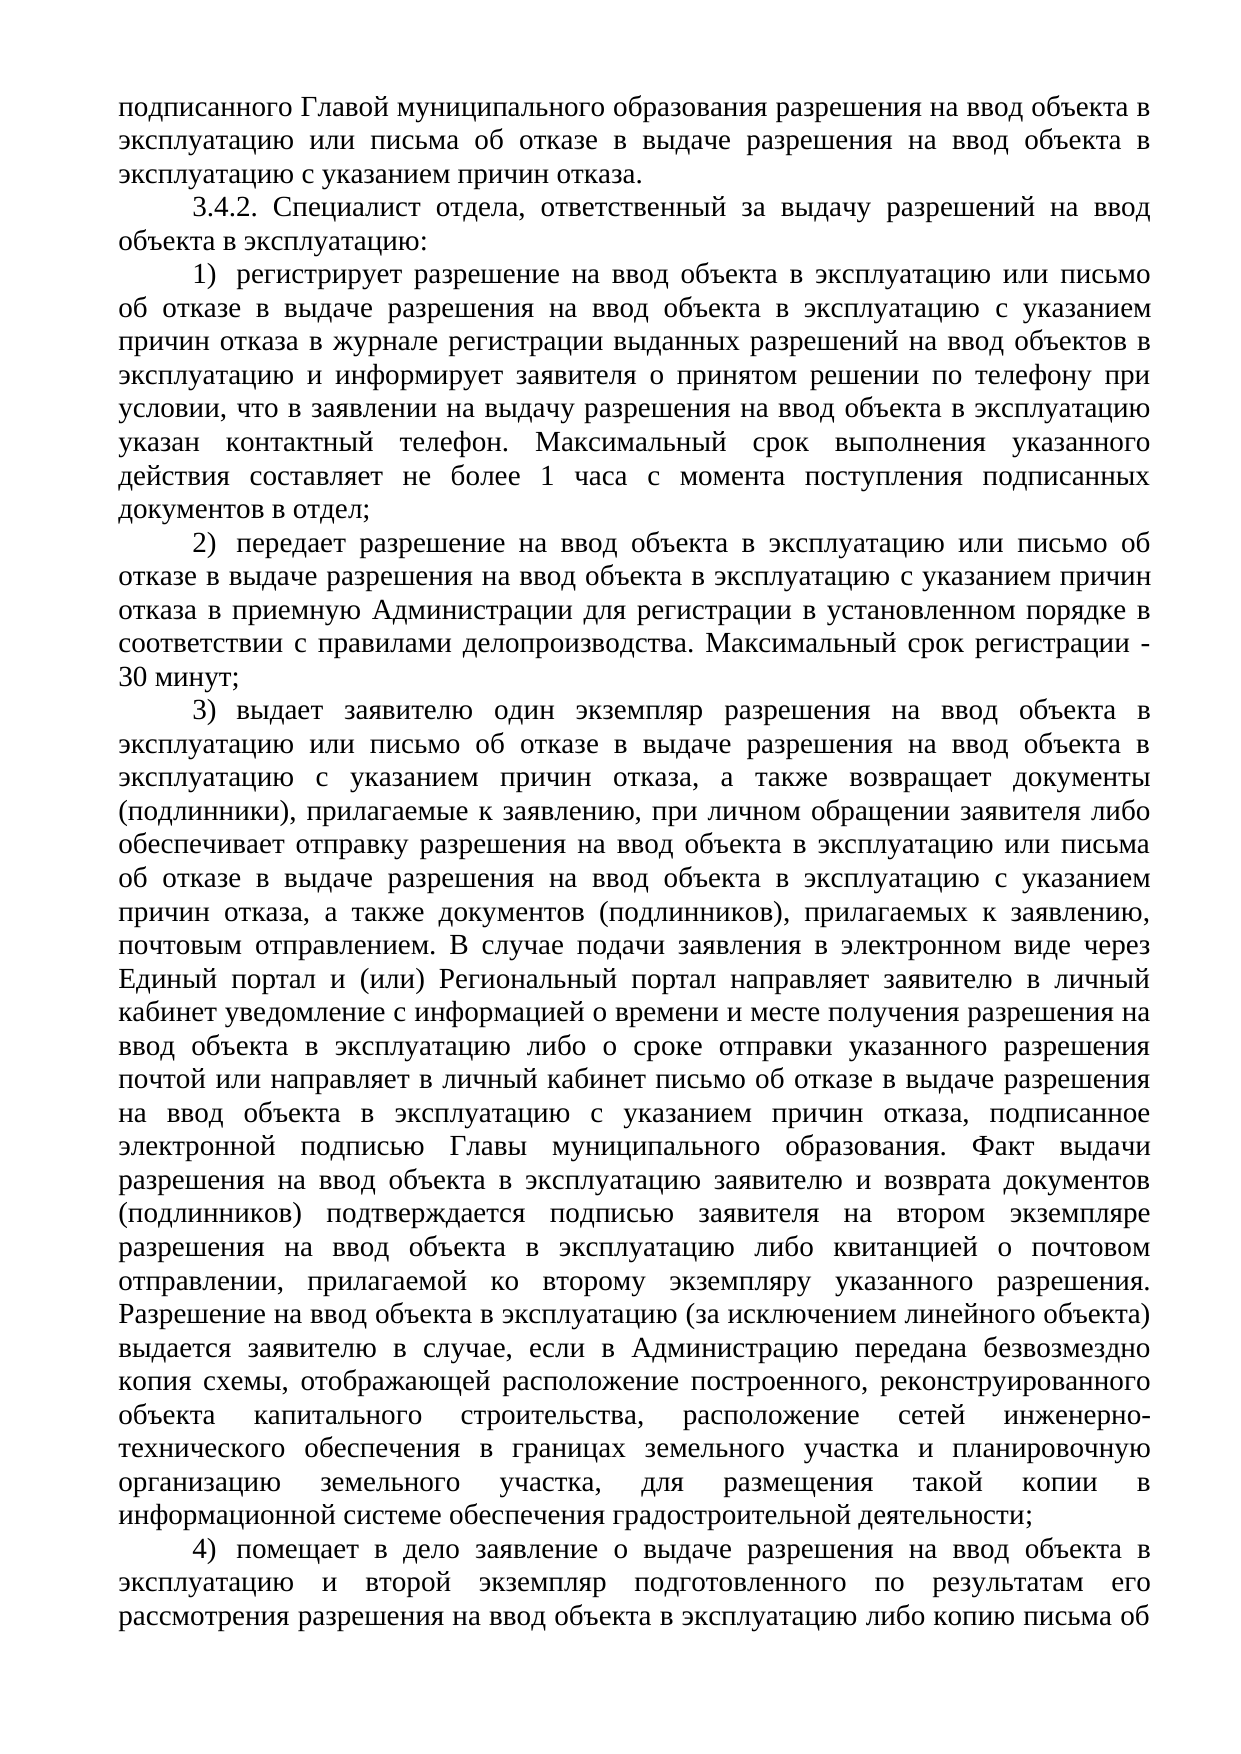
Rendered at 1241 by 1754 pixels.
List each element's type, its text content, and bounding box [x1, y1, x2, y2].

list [118, 1531, 1152, 1632]
text 3.4.2. Специалист отдела, ответственный за выдачу разрешений на ввод объекта в эксплуатацию: [118, 189, 1152, 256]
list регистрирует разрешение на ввод объекта в эксплуатацию или письмо об отказе в выдаче разрешения на ввод объекта в эксплуатацию с указанием причин отказа в журнале регистрации выданных разрешений на ввод объектов в эксплуатацию и информирует заявителя о принятом решении по телефону при условии, что в заявлении на выдачу разрешения на ввод объекта в эксплуатацию указан контактный телефон. Максимальный срок выполнения указанного действия составляет не более 1 часа с момента поступления подписанных документов в отдел; [118, 256, 1152, 525]
list выдает заявителю один экземпляр разрешения на ввод объекта в эксплуатацию или письмо об отказе в выдаче разрешения на ввод объекта в эксплуатацию с указанием причин отказа, а также возвращает документы (подлинники), прилагаемые к заявлению, при личном обращении заявителя либо обеспечивает отправку разрешения на ввод объекта в эксплуатацию или письма об отказе в выдаче разрешения на ввод объекта в эксплуатацию с указанием причин отказа, а также документов (подлинников), прилагаемых к заявлению, почтовым отправлением. В случае подачи заявления в электронном виде через Единый портал и (или) Региональный портал направляет заявителю в личный кабинет уведомление с информацией о времени и месте получения разрешения на ввод объекта в эксплуатацию либо о сроке отправки указанного разрешения почтой или направляет в личный кабинет письмо об отказе в выдаче разрешения на ввод объекта в эксплуатацию с указанием причин отказа, подписанное электронной подписью Главы муниципального образования. Факт выдачи разрешения на ввод объекта в эксплуатацию заявителю и возврата документов (подлинников) подтверждается подписью заявителя на втором экземпляре разрешения на ввод объекта в эксплуатацию либо квитанцией о почтовом отправлении, прилагаемой ко второму экземпляру указанного разрешения. Разрешение на ввод объекта в эксплуатацию (за исключением линейного объекта) выдается заявителю в случае, если в Администрацию передана безвозмездно копия схемы, отображающей расположение построенного, реконструированного объекта капитального строительства, расположение сетей инженерно-технического обеспечения в границах земельного участка и планировочную организацию земельного участка, для размещения такой копии в информационной системе обеспечения градостроительной деятельности; [118, 692, 1152, 1531]
list передает разрешение на ввод объекта в эксплуатацию или письмо об отказе в выдаче разрешения на ввод объекта в эксплуатацию с указанием причин отказа в приемную Администрации для регистрации в установленном порядке в соответствии с правилами делопроизводства. Максимальный срок регистрации - 30 минут; [118, 525, 1152, 692]
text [118, 89, 1152, 189]
